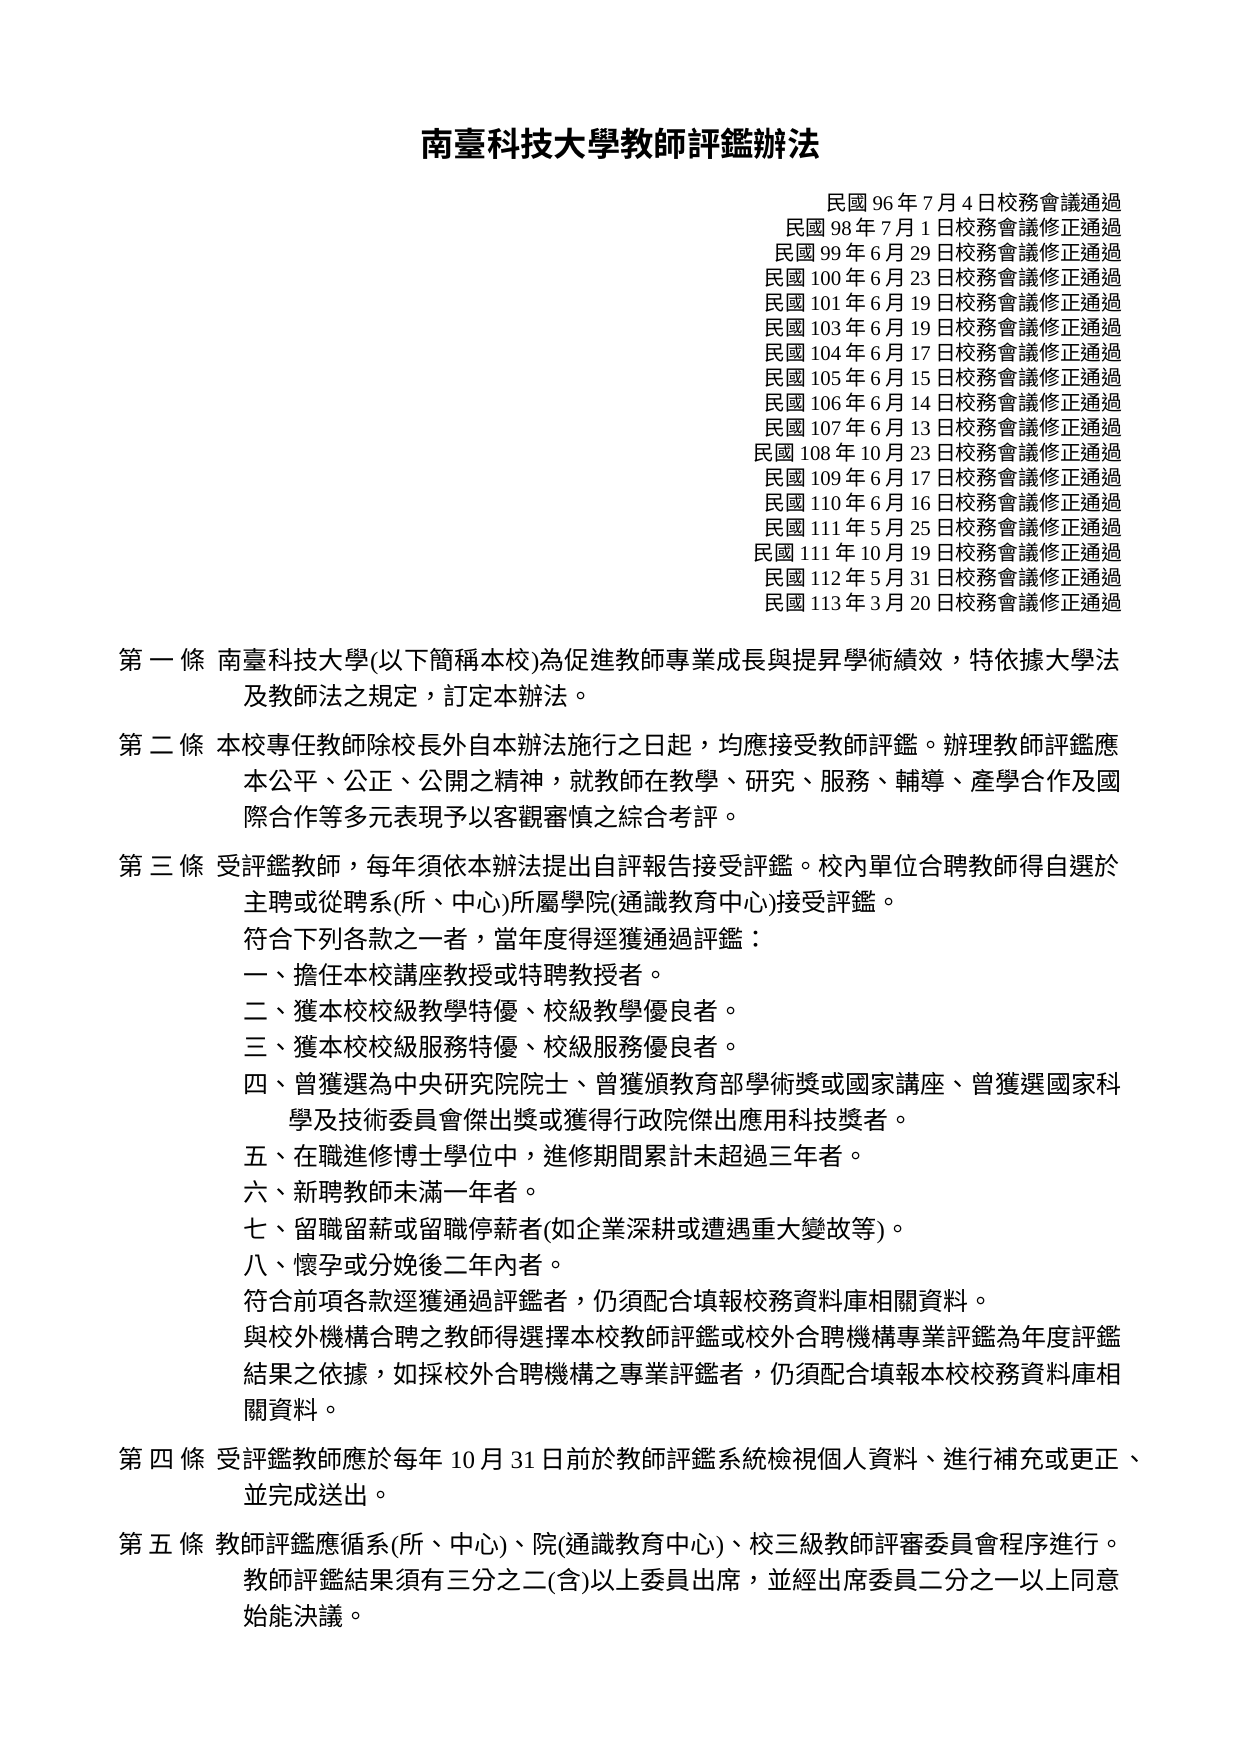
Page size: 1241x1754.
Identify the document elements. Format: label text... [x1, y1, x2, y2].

text 教師評鑑結果須有三分之二(含)以上委員出席，並經出席委員二分之一以上同意始能決議。 [243, 1560, 1122, 1633]
text 民國111年10月19日校務會議修正通過 [118, 540, 1122, 565]
text 八、懷孕或分娩後二年內者。 [243, 1245, 1122, 1282]
text 第 二 條 本校專任教師除校長外自本辦法施行之日起，均應接受教師評鑑。辦理教師評鑑應本公平、公正、公開之精神，就教師在教學、研究、服務、輔導、產學合作及國際合作等多元表現予以客觀審慎之綜合考評。 [118, 725, 1122, 834]
text 第 一 條 南臺科技大學(以下簡稱本校)為促進教師專業成長與提昇學術績效，特依據大學法及教師法之規定，訂定本辦法。 [118, 640, 1122, 713]
text 六、新聘教師未滿一年者。 [243, 1173, 1122, 1209]
text 南臺科技大學教師評鑑辦法 [118, 118, 1122, 166]
text 民國105年6月15日校務會議修正通過 [118, 365, 1122, 390]
text 民國107年6月13日校務會議修正通過 [118, 415, 1122, 440]
text 民國112年5月31日校務會議修正通過 [118, 565, 1122, 590]
text 民國110年6月16日校務會議修正通過 [118, 490, 1122, 515]
text 七、留職留薪或留職停薪者(如企業深耕或遭遇重大變故等)。 [243, 1209, 1122, 1245]
text 第 三 條 受評鑑教師，每年須依本辦法提出自評報告接受評鑑。校內單位合聘教師得自選於主聘或從聘系(所、中心)所屬學院(通識教育中心)接受評鑑。 [118, 847, 1122, 919]
text 二、獲本校校級教學特優、校級教學優良者。 [243, 992, 1122, 1028]
text 民國100年6月23日校務會議修正通過 [118, 265, 1122, 290]
text 民國108年10月23日校務會議修正通過 [118, 440, 1122, 465]
text 民國96年7月4日校務會議通過 [118, 190, 1122, 215]
text 民國101年6月19日校務會議修正通過 [118, 290, 1122, 315]
text 五、在職進修博士學位中，進修期間累計未超過三年者。 [243, 1137, 1122, 1173]
text 民國111年5月25日校務會議修正通過 [118, 515, 1122, 540]
text 民國99年6月29日校務會議修正通過 [118, 240, 1122, 265]
text 民國103年6月19日校務會議修正通過 [118, 315, 1122, 340]
text 民國106年6月14日校務會議修正通過 [118, 390, 1122, 415]
text 民國113年3月20日校務會議修正通過 [118, 590, 1122, 615]
text 第 五 條 教師評鑑應循系(所、中心)、院(通識教育中心)、校三級教師評審委員會程序進行。 [118, 1524, 1122, 1560]
text 民國98年7月1日校務會議修正通過 [118, 215, 1122, 240]
text 民國109年6月17日校務會議修正通過 [118, 465, 1122, 490]
text 第 四 條 受評鑑教師應於每年10月31日前於教師評鑑系統檢視個人資料、進行補充或更正、並完成送出。 [118, 1439, 1122, 1512]
text 一、擔任本校講座教授或特聘教授者。 [243, 955, 1122, 992]
text 三、獲本校校級服務特優、校級服務優良者。 [243, 1028, 1122, 1064]
text 與校外機構合聘之教師得選擇本校教師評鑑或校外合聘機構專業評鑑為年度評鑑結果之依據，如採校外合聘機構之專業評鑑者，仍須配合填報本校校務資料庫相關資料。 [243, 1318, 1122, 1427]
text 符合前項各款逕獲通過評鑑者，仍須配合填報校務資料庫相關資料。 [243, 1282, 1122, 1318]
text 四、曾獲選為中央研究院院士、曾獲頒教育部學術獎或國家講座、曾獲選國家科學及技術委員會傑出獎或獲得行政院傑出應用科技獎者。 [243, 1064, 1122, 1137]
text 民國104年6月17日校務會議修正通過 [118, 340, 1122, 365]
text 符合下列各款之一者，當年度得逕獲通過評鑑： [243, 919, 1122, 955]
